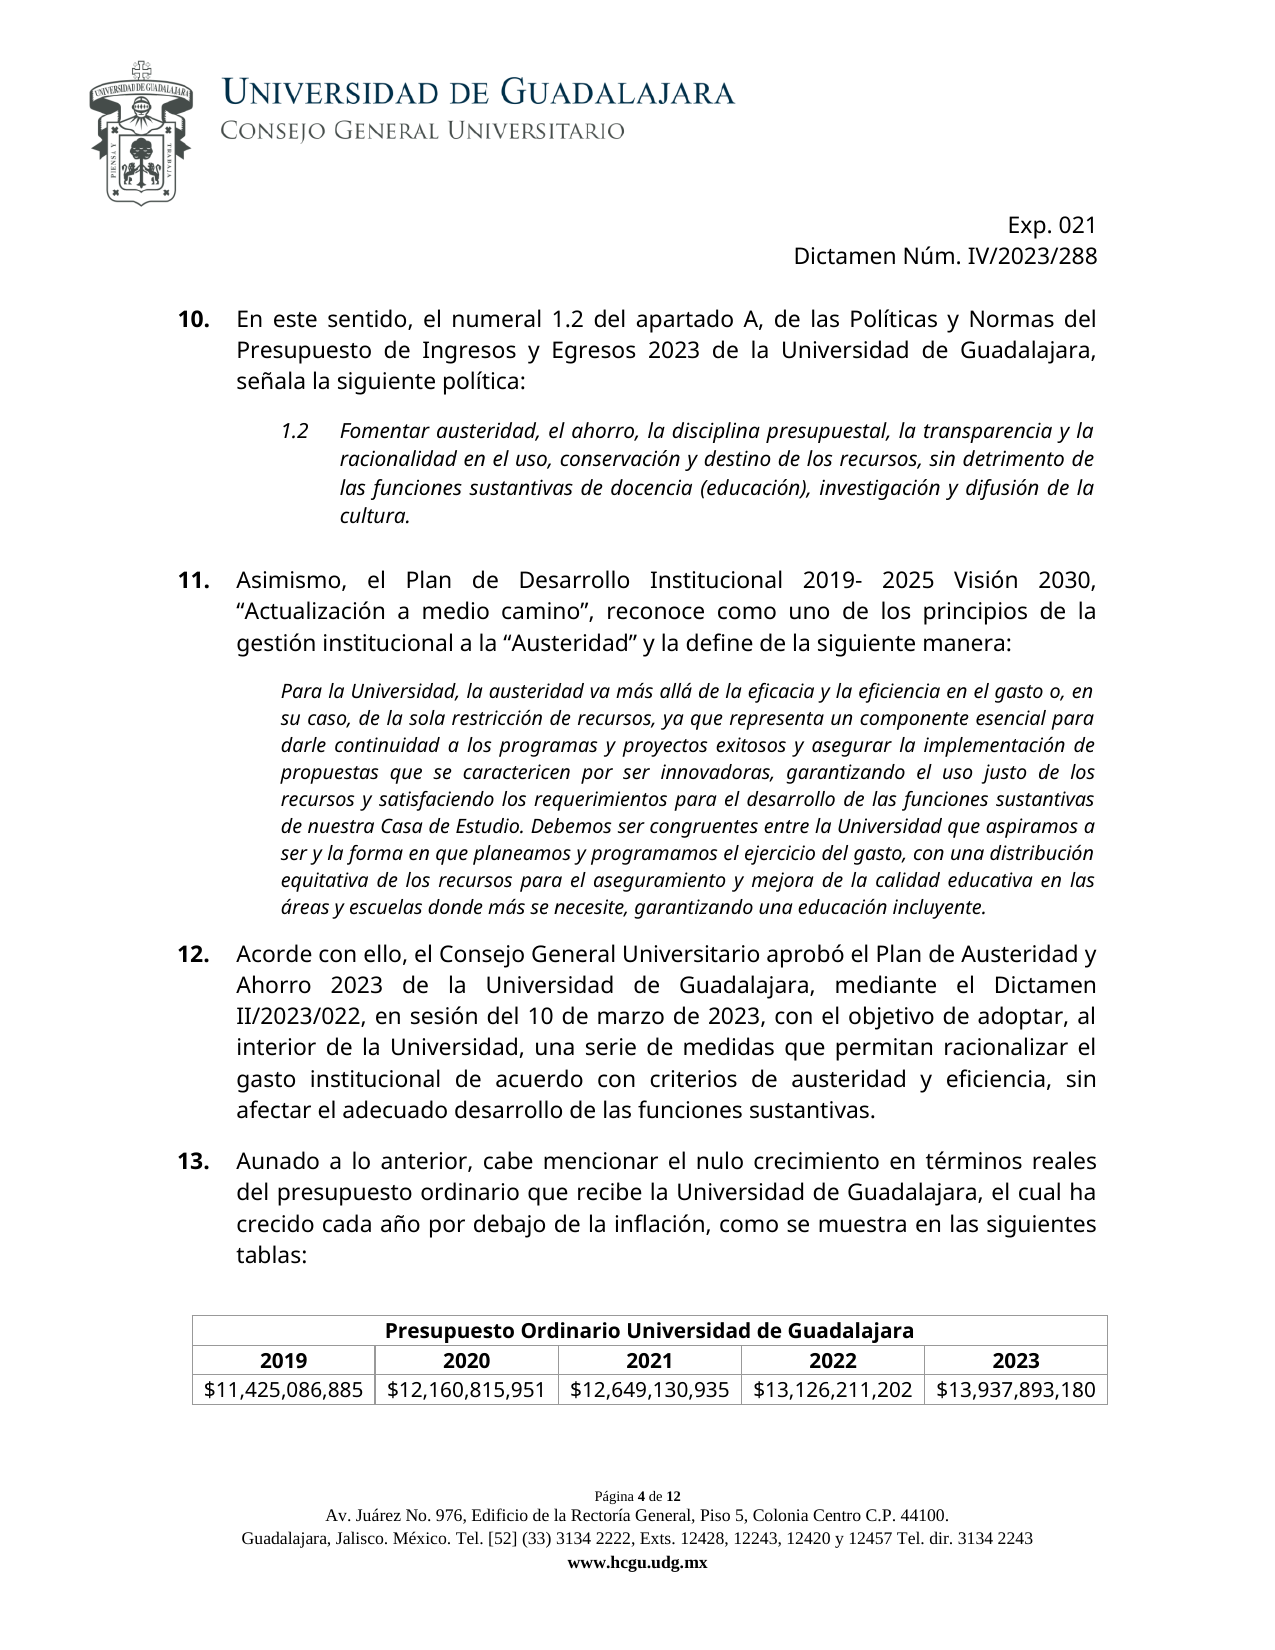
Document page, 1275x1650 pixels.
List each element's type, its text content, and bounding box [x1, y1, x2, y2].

table_cell $12,160,815,951 [376, 1375, 558, 1404]
text Para la Universidad, la austeridad va más allá de la eficacia y la eficiencia en el gasto o, en su caso, de la sola restricción de recursos, ya que representa un componente esencial para darle continuidad a los programas y proyectos exitosos y asegurar la implementación de propuestas que se caractericen por ser innovadoras, garantizando el uso justo de los recursos y satisfaciendo los requerimientos para el desarrollo de las funciones sustantivas de nuestra Casa de Estudio. Debemos ser congruentes entre la Universidad que aspiramos a ser y la forma en que planeamos y programamos el ejercicio del gasto, con una distribución equitativa de los recursos para el aseguramiento y mejora de la calidad educativa en las áreas y escuelas donde más se necesite, garantizando una educación incluyente. [281, 678, 1098, 921]
table_cell 2023 [925, 1346, 1107, 1374]
table_cell 2022 [742, 1346, 924, 1374]
list Asimismo, el Plan de Desarrollo Institucional 2019- 2025 Visión 2030, “Actualización a medio camino”, reconoce como uno de los principios de la gestión institucional a la “Austeridad” y la define de la siguiente manera: [177, 564, 1098, 658]
table_cell 2019 [193, 1346, 374, 1374]
table_cell $11,425,086,885 [193, 1375, 374, 1404]
table_cell 2020 [376, 1346, 558, 1374]
table_cell 2021 [559, 1346, 741, 1374]
table_cell $12,649,130,935 [559, 1375, 741, 1404]
picture [1, 0, 1274, 267]
list En este sentido, el numeral 1.2 del apartado A, de las Políticas y Normas del Presupuesto de Ingresos y Egresos 2023 de la Universidad de Guadalajara, señala la siguiente política: [177, 302, 1098, 396]
text 1.2 Fomentar austeridad, el ahorro, la disciplina presupuestal, la transparencia y la racionalidad en el uso, conservación y destino de los recursos, sin detrimento de las funciones sustantivas de docencia (educación), investigación y difusión de la cultura. [280, 416, 1098, 530]
table_cell $13,937,893,180 [925, 1375, 1107, 1404]
table_cell $13,126,211,202 [742, 1375, 924, 1404]
list Aunado a lo anterior, cabe mencionar el nulo crecimiento en términos reales del presupuesto ordinario que recibe la Universidad de Guadalajara, el cual ha crecido cada año por debajo de la inflación, como se muestra en las siguientes tablas: [177, 1145, 1098, 1270]
table_header Presupuesto Ordinario Universidad de Guadalajara [193, 1316, 1107, 1345]
list Acorde con ello, el Consejo General Universitario aprobó el Plan de Austeridad y Ahorro 2023 de la Universidad de Guadalajara, mediante el Dictamen II/2023/022, en sesión del 10 de marzo de 2023, con el objetivo de adoptar, al interior de la Universidad, una serie de medidas que permitan racionalizar el gasto institucional de acuerdo con criterios de austeridad y eficiencia, sin afectar el adecuado desarrollo de las funciones sustantivas. [177, 938, 1098, 1125]
